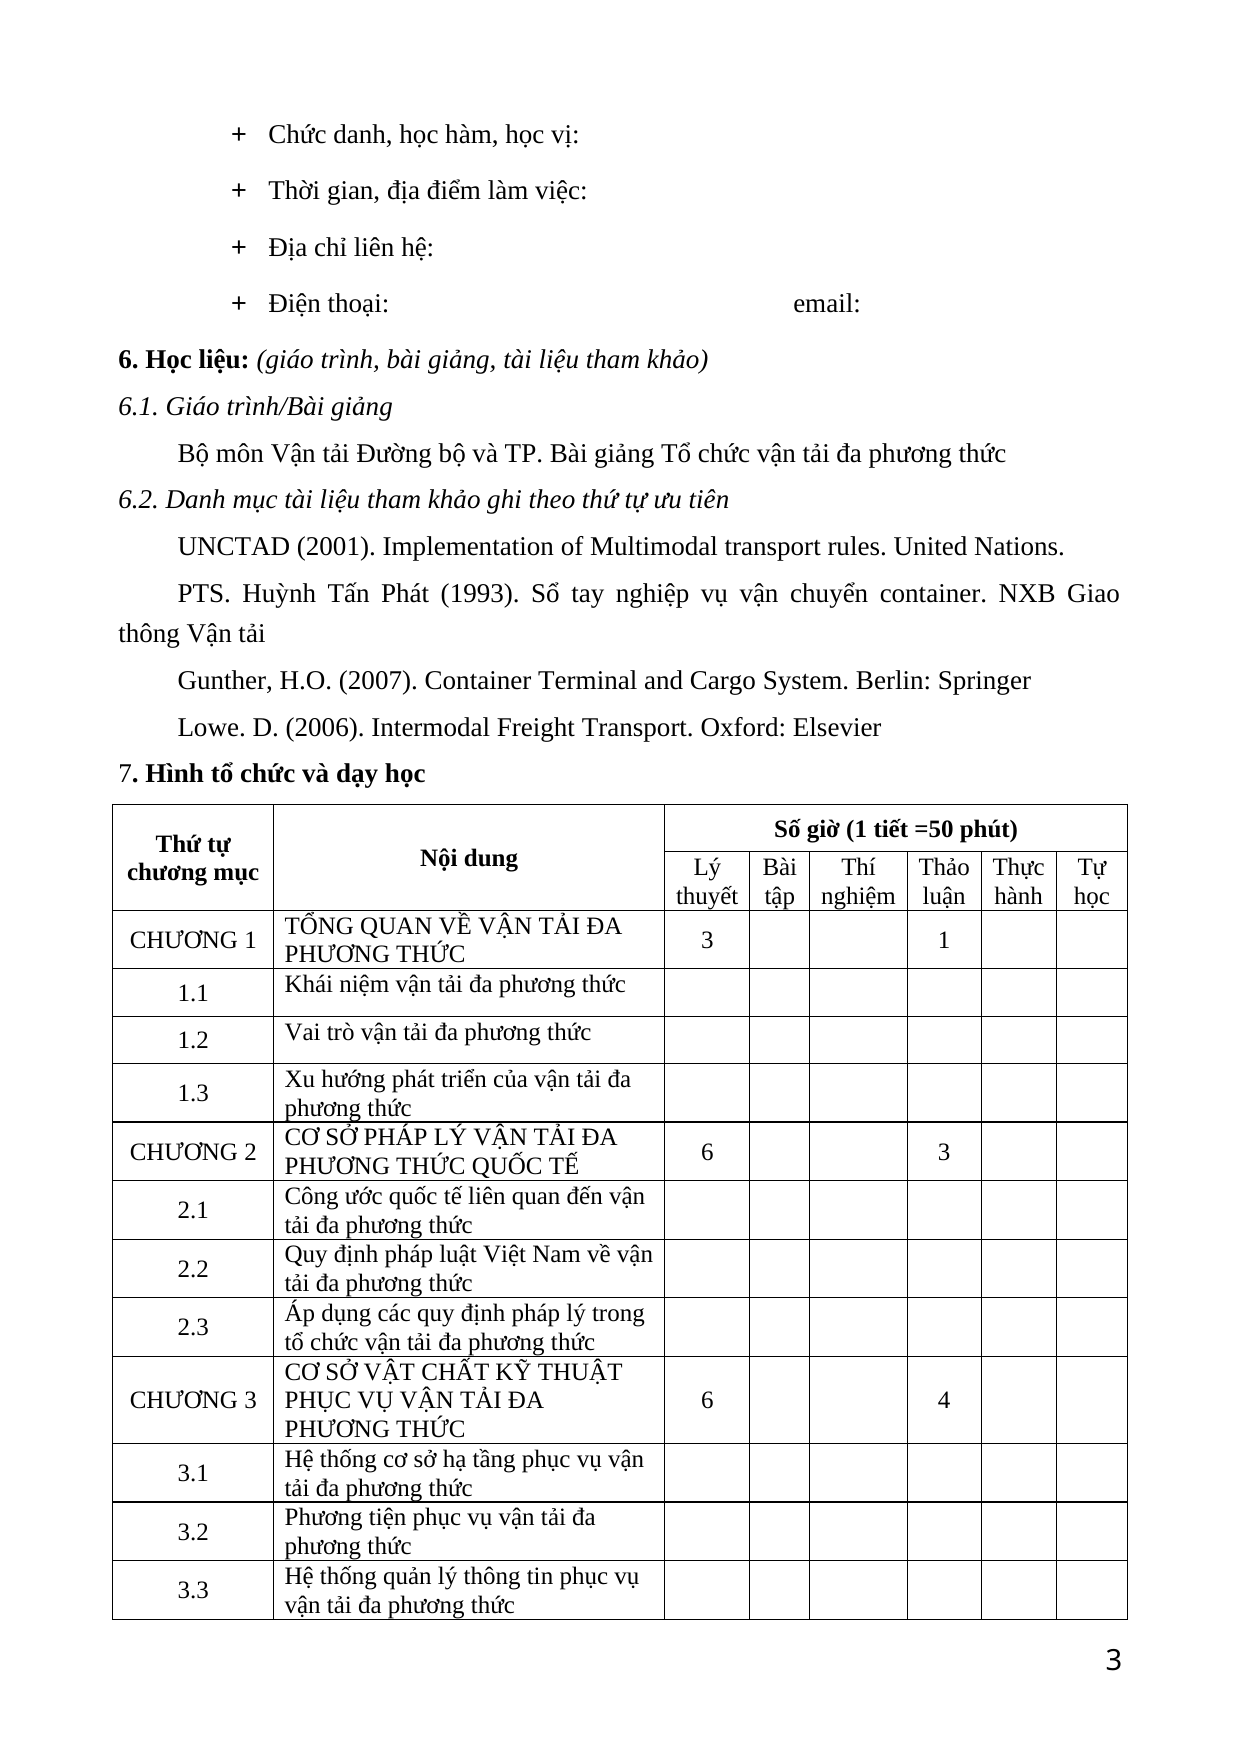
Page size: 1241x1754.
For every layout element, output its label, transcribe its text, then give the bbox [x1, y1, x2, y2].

table_cell [750, 1064, 809, 1121]
table_cell [810, 1561, 907, 1618]
text UNCTAD (2001). Implementation of Multimodal transport rules. United Nations. [118, 530, 1122, 561]
table_cell [908, 1181, 981, 1238]
table_cell 1.2 [113, 1017, 273, 1063]
table_cell CHƯƠNG 2 [113, 1123, 273, 1180]
table_cell [1057, 1064, 1127, 1121]
table_cell [750, 1561, 809, 1618]
table_cell [982, 1503, 1056, 1560]
table_cell [908, 1298, 981, 1356]
table_cell [1057, 1503, 1127, 1560]
table_cell [750, 911, 809, 968]
table_cell [750, 1357, 809, 1443]
table_cell [982, 1181, 1056, 1238]
table_cell [750, 1240, 809, 1297]
table_cell Hệ thống quản lý thông tin phục vụ vận tải đa phương thức [274, 1561, 664, 1618]
table_cell [982, 1240, 1056, 1297]
table_cell 1.3 [113, 1064, 273, 1121]
table_cell Thực hành [982, 852, 1056, 910]
table_cell [982, 1123, 1056, 1180]
text 6. Học liệu: (giáo trình, bài giảng, tài liệu tham khảo) [118, 343, 1122, 375]
table_cell Áp dụng các quy định pháp lý trong tổ chức vận tải đa phương thức [274, 1298, 664, 1356]
table_cell [665, 969, 749, 1016]
table_cell [665, 1503, 749, 1560]
table_cell [810, 1064, 907, 1121]
table_cell Phương tiện phục vụ vận tải đa phương thức [274, 1503, 664, 1560]
table_cell [1057, 1017, 1127, 1063]
table_cell [810, 969, 907, 1016]
table_cell [982, 1444, 1056, 1501]
table_cell [908, 1444, 981, 1501]
table_cell [1057, 1444, 1127, 1501]
table_cell [750, 1181, 809, 1238]
table_cell [1057, 1240, 1127, 1297]
table_cell [1057, 969, 1127, 1016]
table_cell Lý thuyết [665, 852, 749, 910]
table_cell [982, 1357, 1056, 1443]
table_cell [665, 1064, 749, 1121]
table_cell [665, 1444, 749, 1501]
table_cell [665, 1181, 749, 1238]
table_cell Thảo luận [908, 852, 981, 910]
table_cell TỔNG QUAN VỀ VẬN TẢI ĐA PHƯƠNG THỨC [274, 911, 664, 968]
table_cell [1057, 1561, 1127, 1618]
table_cell [750, 1123, 809, 1180]
table_cell Hệ thống cơ sở hạ tầng phục vụ vận tải đa phương thức [274, 1444, 664, 1501]
table_cell Vai trò vận tải đa phương thức [274, 1017, 664, 1063]
table_cell [908, 1561, 981, 1618]
table_cell [982, 911, 1056, 968]
table_cell [665, 1561, 749, 1618]
table_cell 3.3 [113, 1561, 273, 1618]
table_cell [750, 1298, 809, 1356]
table_cell [810, 1017, 907, 1063]
list Điện thoại: email: [231, 287, 1122, 321]
table_cell [908, 1240, 981, 1297]
table_cell [750, 1503, 809, 1560]
text Bộ môn Vận tải Đường bộ và TP. Bài giảng Tổ chức vận tải đa phương thức [118, 437, 1122, 468]
table_cell [908, 969, 981, 1016]
table_cell [810, 1181, 907, 1238]
table_cell CƠ SỞ VẬT CHẤT KỸ THUẬT PHỤC VỤ VẬN TẢI ĐA PHƯƠNG THỨC [274, 1357, 664, 1443]
text 6.1. Giáo trình/Bài giảng [118, 390, 1122, 421]
table_cell [810, 1503, 907, 1560]
table_cell [750, 1017, 809, 1063]
table_cell [665, 1298, 749, 1356]
table_cell [982, 1298, 1056, 1356]
table_cell CHƯƠNG 3 [113, 1357, 273, 1443]
table_cell 3 [908, 1123, 981, 1180]
table_cell 1.1 [113, 969, 273, 1016]
table_cell [908, 1017, 981, 1063]
table_cell Công ước quốc tế liên quan đến vận tải đa phương thức [274, 1181, 664, 1238]
table_cell 6 [665, 1123, 749, 1180]
table_cell [982, 969, 1056, 1016]
table_cell [665, 1017, 749, 1063]
table_header Số giờ (1 tiết =50 phút) [665, 805, 1127, 851]
text 6.2. Danh mục tài liệu tham khảo ghi theo thứ tự ưu tiên [118, 483, 1122, 515]
table_cell [1057, 1123, 1127, 1180]
table_cell [1057, 911, 1127, 968]
list Địa chỉ liên hệ: [231, 231, 1122, 264]
table_cell [810, 1240, 907, 1297]
table_cell 1 [908, 911, 981, 968]
table_cell [810, 1123, 907, 1180]
table_cell [908, 1503, 981, 1560]
table_cell [810, 1444, 907, 1501]
table_cell Khái niệm vận tải đa phương thức [274, 969, 664, 1016]
table_cell 3.2 [113, 1503, 273, 1560]
table_cell Thí nghiệm [810, 852, 907, 910]
table_header Nội dung [274, 805, 664, 910]
table_cell [982, 1064, 1056, 1121]
text 7. Hình tổ chức và dạy học [118, 757, 1122, 788]
table_cell 2.2 [113, 1240, 273, 1297]
table_cell CHƯƠNG 1 [113, 911, 273, 968]
text PTS. Huỳnh Tấn Phát (1993). Sổ tay nghiệp vụ vận chuyển container. NXB Giao thông Vận tải [118, 577, 1122, 648]
table_cell 2.1 [113, 1181, 273, 1238]
text Lowe. D. (2006). Intermodal Freight Transport. Oxford: Elsevier [118, 711, 1122, 742]
table_cell [1057, 1181, 1127, 1238]
table_cell 3 [665, 911, 749, 968]
table_cell 3.1 [113, 1444, 273, 1501]
table_cell 6 [665, 1357, 749, 1443]
table_cell [665, 1240, 749, 1297]
table_cell 2.3 [113, 1298, 273, 1356]
table_cell [1057, 1298, 1127, 1356]
table_cell Xu hướng phát triển của vận tải đa phương thức [274, 1064, 664, 1121]
table_cell [982, 1017, 1056, 1063]
table_cell Tự học [1057, 852, 1127, 910]
table_cell [982, 1561, 1056, 1618]
table_cell CƠ SỞ PHÁP LÝ VẬN TẢI ĐA PHƯƠNG THỨC QUỐC TẾ [274, 1123, 664, 1180]
list Thời gian, địa điểm làm việc: [231, 174, 1122, 208]
table_cell [810, 1357, 907, 1443]
table_cell [908, 1064, 981, 1121]
table_cell [1057, 1357, 1127, 1443]
list Chức danh, học hàm, học vị: [231, 118, 1122, 152]
table_cell [810, 1298, 907, 1356]
text Gunther, H.O. (2007). Container Terminal and Cargo System. Berlin: Springer [118, 664, 1122, 695]
table_cell [750, 1444, 809, 1501]
table_cell Quy định pháp luật Việt Nam về vận tải đa phương thức [274, 1240, 664, 1297]
table_cell [810, 911, 907, 968]
table_header Thứ tự chương mục [113, 805, 273, 910]
table_cell [750, 969, 809, 1016]
table_cell 4 [908, 1357, 981, 1443]
table_cell Bài tập [750, 852, 809, 910]
